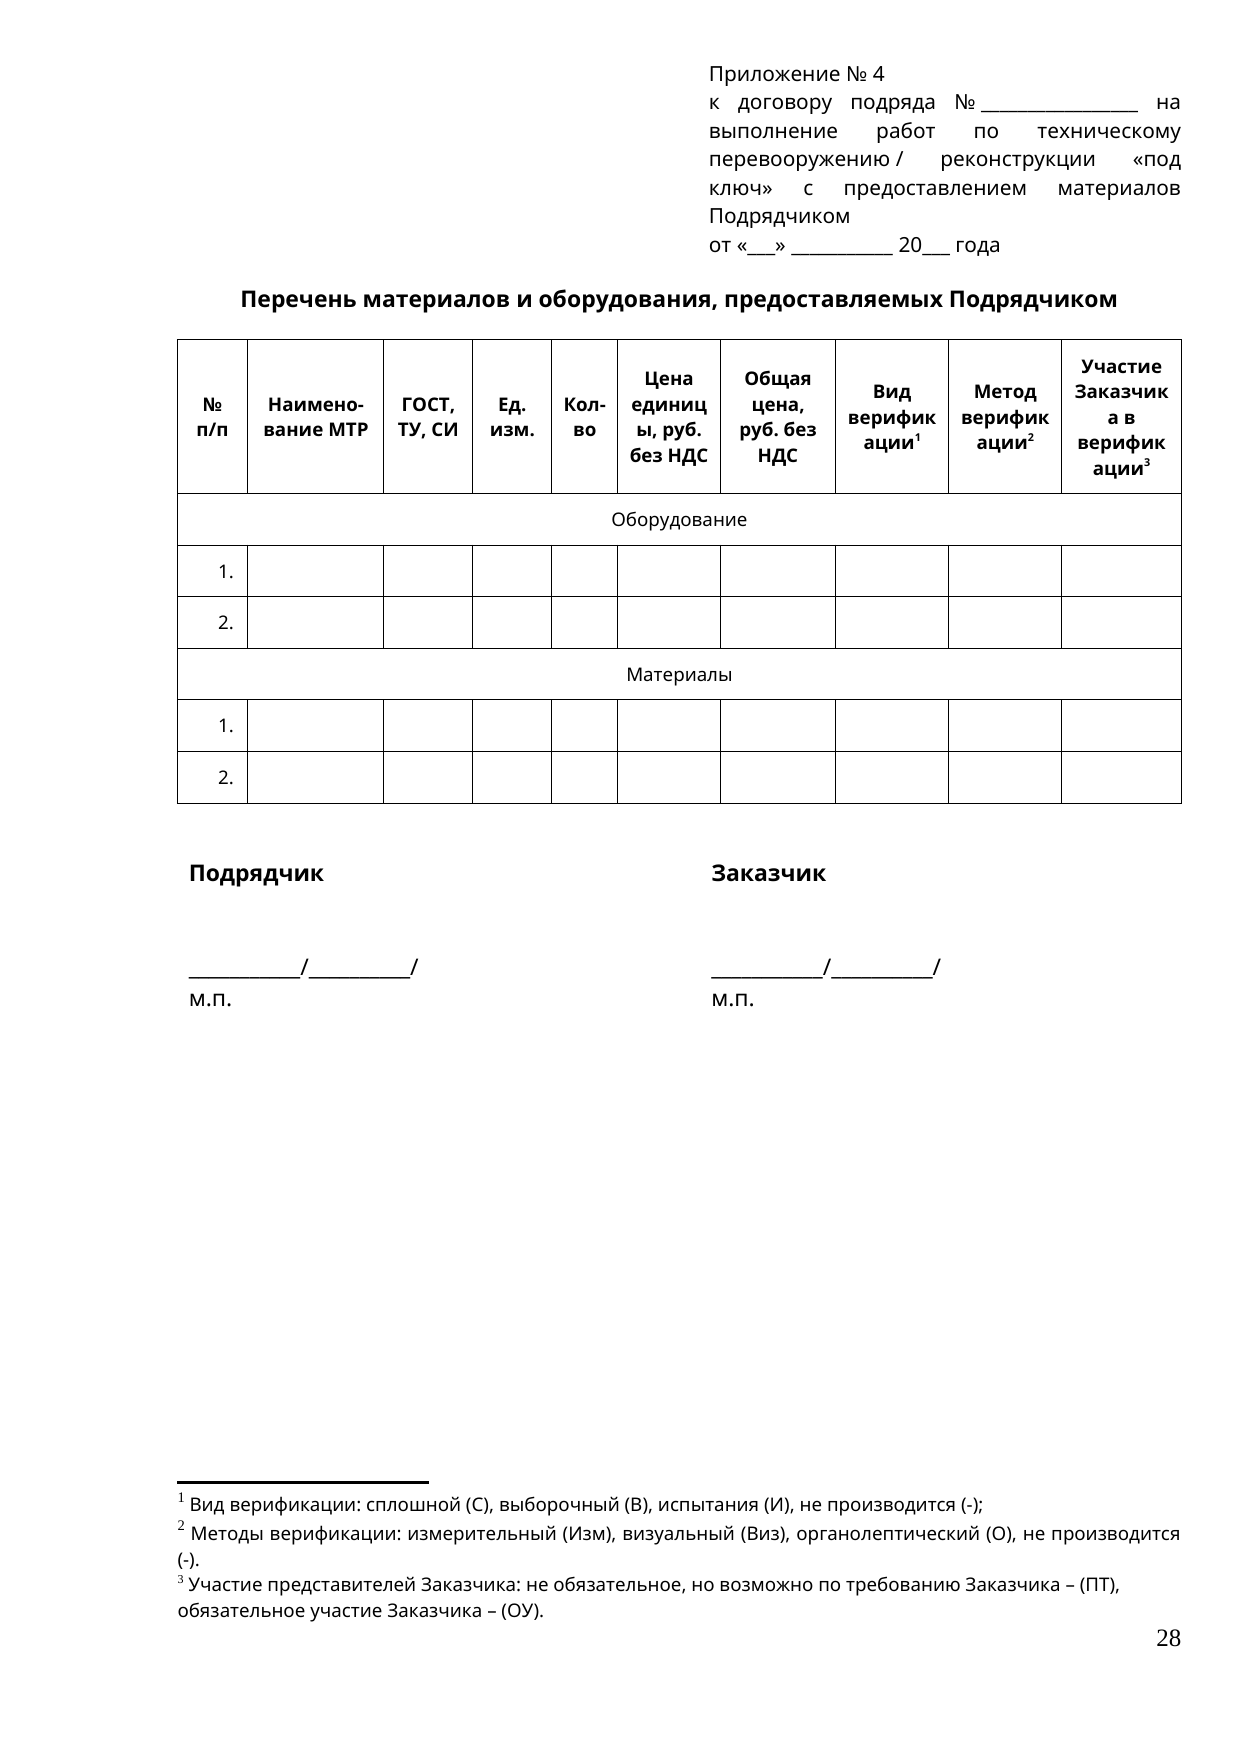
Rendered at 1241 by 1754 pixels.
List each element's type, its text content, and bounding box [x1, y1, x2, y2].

table_header ГОСТ, ТУ, СИ [384, 340, 472, 493]
table_cell Оборудование [178, 494, 1181, 544]
table_cell [721, 546, 835, 596]
table_cell [248, 546, 383, 596]
table_cell [384, 700, 472, 751]
table_cell [178, 700, 247, 751]
table_cell [836, 597, 948, 648]
table_cell [1062, 700, 1181, 751]
table_header Подрядчик [177, 857, 700, 888]
table_header Ед. изм. [473, 340, 551, 493]
table_cell [721, 597, 835, 648]
table_header Общая цена, руб. без НДС [721, 340, 835, 493]
table_cell [178, 546, 247, 596]
table_cell [178, 597, 247, 648]
table_cell [618, 700, 720, 751]
table_cell [248, 700, 383, 751]
table_cell [248, 597, 383, 648]
table_cell [949, 597, 1061, 648]
text Приложение № 4 [709, 59, 1181, 87]
table_header Наимено-вание МТР [248, 340, 383, 493]
table_cell [384, 597, 472, 648]
table_header Цена единицы, руб. без НДС [618, 340, 720, 493]
table_cell [1062, 752, 1181, 802]
table_header № п/п [178, 340, 247, 493]
text к договору подряда № _________________ на выполнение работ по техническому перевооружению / реконструкции «под ключ» с предоставлением материалов Подрядчиком [709, 87, 1181, 230]
table_cell [836, 546, 948, 596]
table_cell [618, 752, 720, 802]
table_cell [618, 546, 720, 596]
table_cell [836, 700, 948, 751]
table_cell Материалы [178, 649, 1181, 699]
table_header Кол-во [552, 340, 617, 493]
table_cell [1062, 597, 1181, 648]
table_header Заказчик [700, 857, 1181, 888]
table_header Метод верификации [949, 340, 1061, 493]
table_cell [473, 597, 551, 648]
table_header Участие Заказчика в верификации [1062, 340, 1181, 493]
table_cell ___________/__________/ м.п. [177, 889, 700, 1013]
table_cell [618, 597, 720, 648]
table_cell [473, 752, 551, 802]
table_cell [473, 700, 551, 751]
table_cell [949, 752, 1061, 802]
table_cell ___________/__________/ м.п. [700, 889, 1181, 1013]
table_cell [248, 752, 383, 802]
table_cell [473, 546, 551, 596]
table_cell [721, 700, 835, 751]
table_cell [949, 546, 1061, 596]
table_header Вид верификации [836, 340, 948, 493]
text от «___» ___________ 20___ года [709, 230, 1181, 258]
table_cell [552, 546, 617, 596]
table_cell [552, 752, 617, 802]
table_cell [384, 546, 472, 596]
table_cell [949, 700, 1061, 751]
table_cell [552, 597, 617, 648]
table_cell [384, 752, 472, 802]
table_cell [721, 752, 835, 802]
table_cell [178, 752, 247, 802]
table_cell [552, 700, 617, 751]
table_cell [1062, 546, 1181, 596]
table_cell [836, 752, 948, 802]
text Перечень материалов и оборудования, предоставляемых Подрядчиком [177, 283, 1181, 314]
